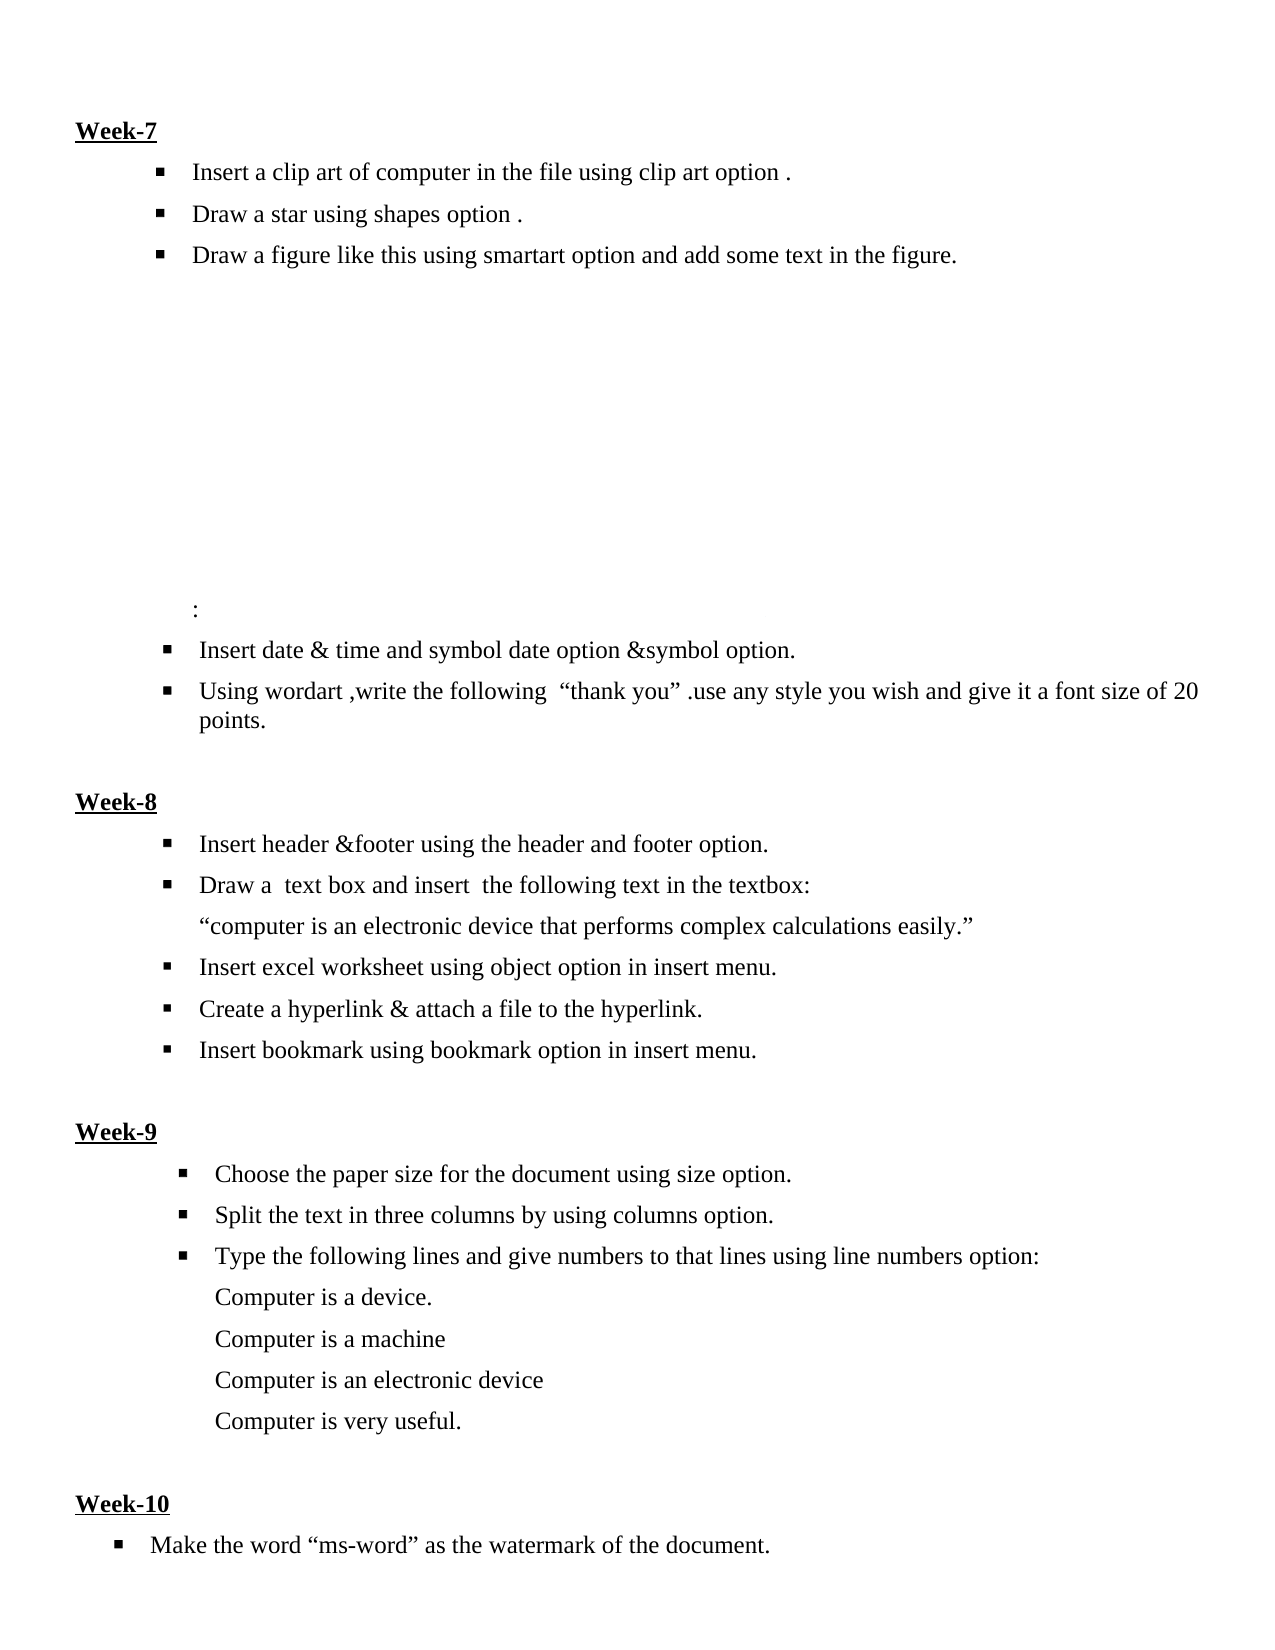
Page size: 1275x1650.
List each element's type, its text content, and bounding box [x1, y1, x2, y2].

list Make the word “ms-word” as the watermark of the document. [112, 1530, 1200, 1559]
text Week-10 [75, 1489, 1200, 1517]
list Draw a star using shapes option . [154, 199, 1200, 227]
list Type the following lines and give numbers to that lines using line numbers option: [177, 1241, 1200, 1270]
text Week-9 [75, 1117, 1200, 1146]
text Computer is a device. [214, 1282, 1200, 1311]
text Week-8 [75, 787, 1200, 816]
text : [192, 281, 1200, 622]
text Week-7 [75, 116, 1200, 145]
list Using wordart ,write the following “thank you” .use any style you wish and give it a font size of 20 points. [161, 676, 1200, 734]
list Choose the paper size for the document using size option. [177, 1159, 1200, 1187]
text “computer is an electronic device that performs complex calculations easily.” [199, 911, 1200, 940]
list Draw a figure like this using smartart option and add some text in the figure. [154, 240, 1200, 269]
list Create a hyperlink & attach a file to the hyperlink. [161, 994, 1200, 1022]
list Draw a text box and insert the following text in the textbox: [161, 870, 1200, 899]
list Split the text in three columns by using columns option. [177, 1200, 1200, 1229]
text Computer is a machine [214, 1324, 1200, 1352]
list Insert bookmark using bookmark option in insert menu. [161, 1035, 1200, 1064]
text Computer is an electronic device [214, 1365, 1200, 1394]
text Computer is very useful. [214, 1406, 1200, 1435]
list Insert header &footer using the header and footer option. [161, 829, 1200, 857]
list Insert date & time and symbol date option &symbol option. [161, 635, 1200, 664]
list Insert excel worksheet using object option in insert menu. [161, 952, 1200, 981]
list Insert a clip art of computer in the file using clip art option . [154, 157, 1200, 186]
